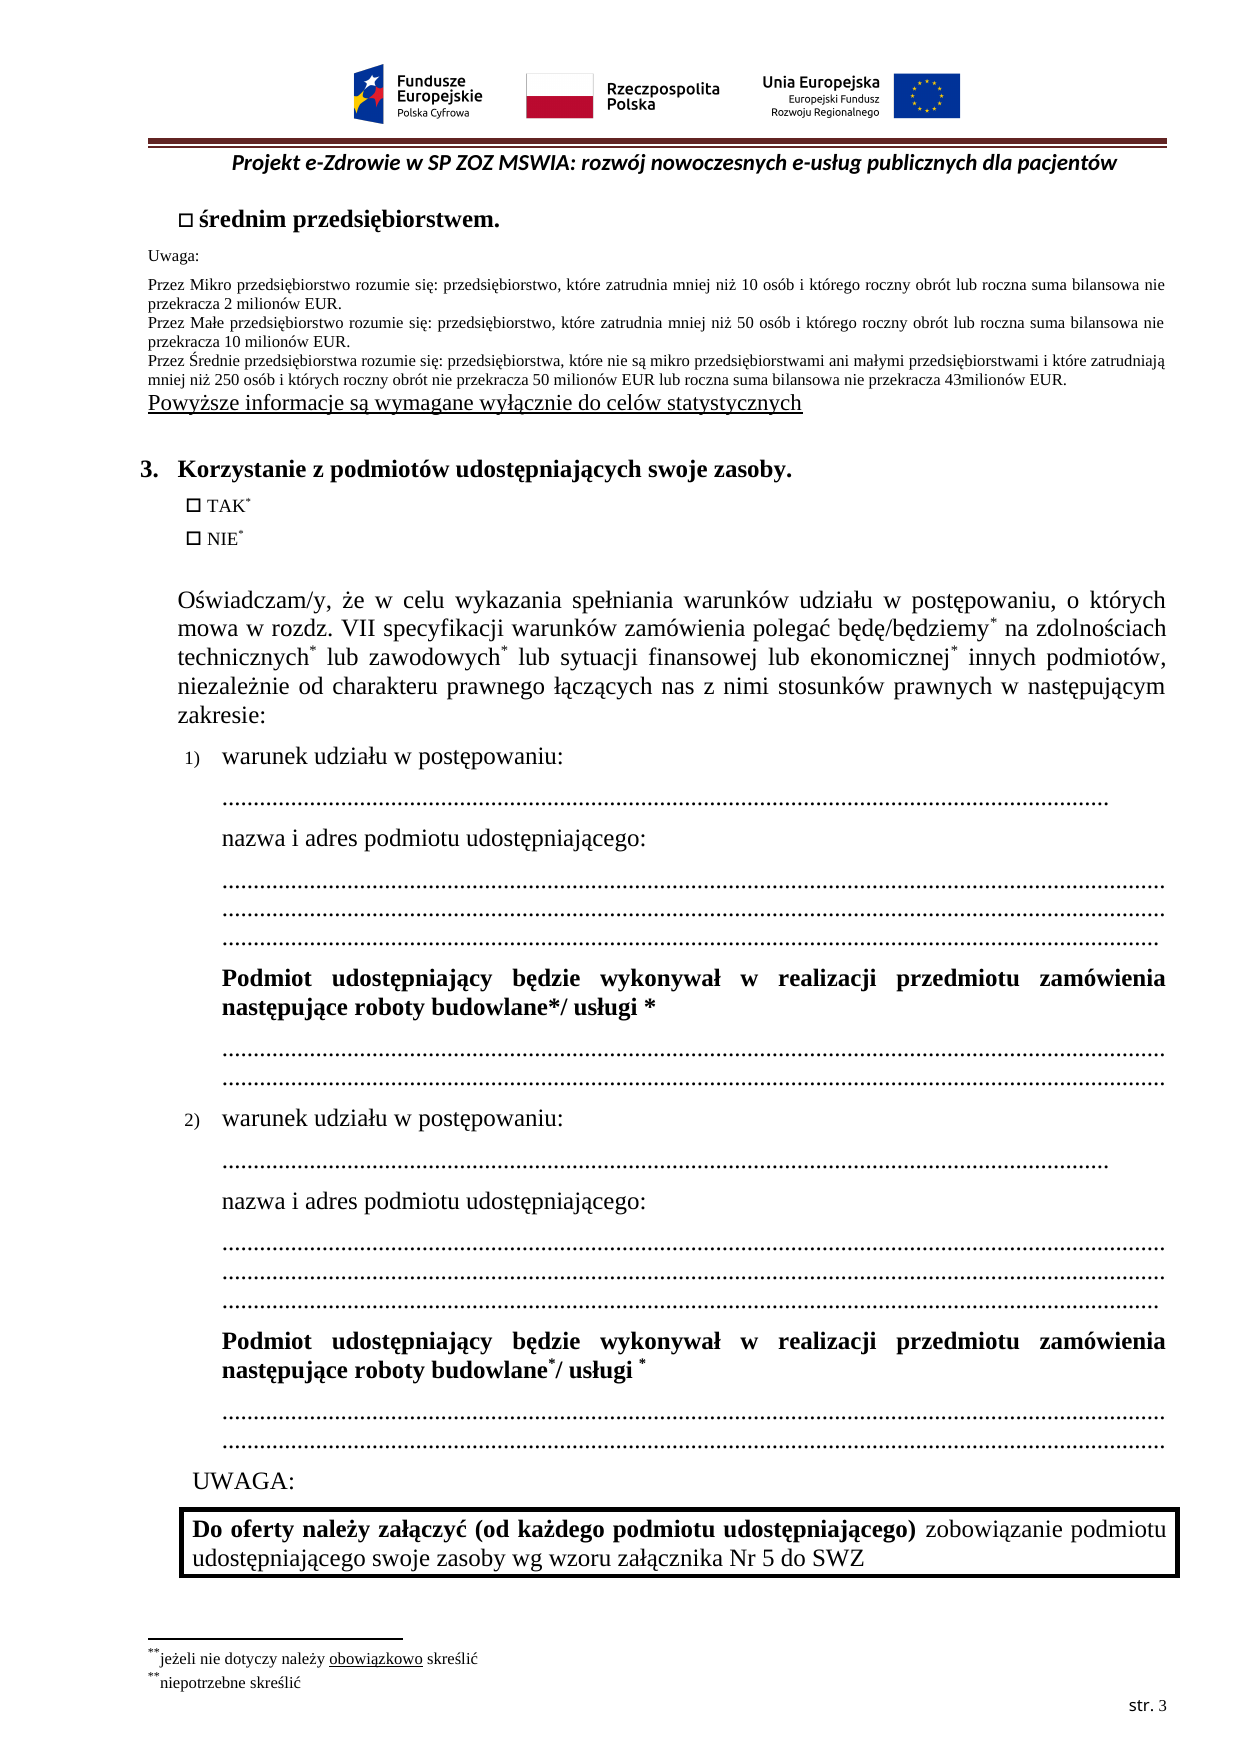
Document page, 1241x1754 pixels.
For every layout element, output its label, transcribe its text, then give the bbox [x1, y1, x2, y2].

picture [339, 49, 975, 138]
text Przez Mikro przedsiębiorstwo rozumie się: przedsiębiorstwo, które zatrudnia mniej niż 10 osób i którego roczny obrót lub roczna suma bilansowa nie przekracza 2 milionów EUR. [148, 274, 1167, 313]
text UWAGA: [192, 1466, 1167, 1495]
text Przez Małe przedsiębiorstwo rozumie się: przedsiębiorstwo, które zatrudnia mniej niż 50 osób i którego roczny obrót lub roczna suma bilansowa nie przekracza 10 milionów EUR. [148, 313, 1167, 351]
text NIE* [185, 527, 1167, 549]
text Oświadczam/y, że w celu wykazania spełniania warunków udziału w postępowaniu, o których mowa w rozdz. VII specyfikacji warunków zamówienia polegać będę/będziemy* na zdolnościach technicznych* lub zawodowych* lub sytuacji finansowej lub ekonomicznej* innych podmiotów, niezależnie od charakteru prawnego łączących nas z nimi stosunków prawnych w następującym zakresie: [177, 585, 1167, 728]
text TAK* [185, 495, 1167, 517]
text Uwaga: [148, 246, 1167, 265]
text Przez Średnie przedsiębiorstwa rozumie się: przedsiębiorstwa, które nie są mikro przedsiębiorstwami ani małymi przedsiębiorstwami i które zatrudniają mniej niż 250 osób i których roczny obrót nie przekracza 50 milionów EUR lub roczna suma bilansowa nie przekracza 43milionów EUR. [148, 351, 1167, 389]
list Korzystanie z podmiotów udostępniających swoje zasoby. [140, 454, 1167, 483]
list warunek udziału w postępowaniu: [184, 741, 1167, 770]
text .............................................................................................................................................. [222, 782, 1167, 811]
text Podmiot udostępniający będzie wykonywał w realizacji przedmiotu zamówienia następujące roboty budowlane*/ usługi * [222, 963, 1167, 1021]
text średnim przedsiębiorstwem. [177, 204, 1167, 233]
text Podmiot udostępniający będzie wykonywał w realizacji przedmiotu zamówienia następujące roboty budowlane*/ usługi * [222, 1326, 1167, 1383]
text .................................................................................................................................................................................................................................................................................................................................................................................................................................................................... [222, 865, 1167, 951]
text nazwa i adres podmiotu udostępniającego: [222, 823, 1167, 852]
text Do oferty należy załączyć (od każdego podmiotu udostępniającego) zobowiązanie podmiotu udostępniającego swoje zasoby wg wzoru załącznika Nr 5 do SWZ [184, 1512, 1175, 1574]
list warunek udziału w postępowaniu: [184, 1103, 1167, 1132]
text nazwa i adres podmiotu udostępniającego: [222, 1186, 1167, 1215]
text .................................................................................................................................................................................................................................................................................................................................................................................................................................................................... [222, 1227, 1167, 1313]
text Powyższe informacje są wymagane wyłącznie do celów statystycznych [148, 389, 1167, 416]
text .............................................................................................................................................. [222, 1145, 1167, 1173]
text .............................................................................................................................................................................................................................................................................................................. [222, 1033, 1167, 1091]
text .............................................................................................................................................................................................................................................................................................................. [222, 1396, 1167, 1453]
